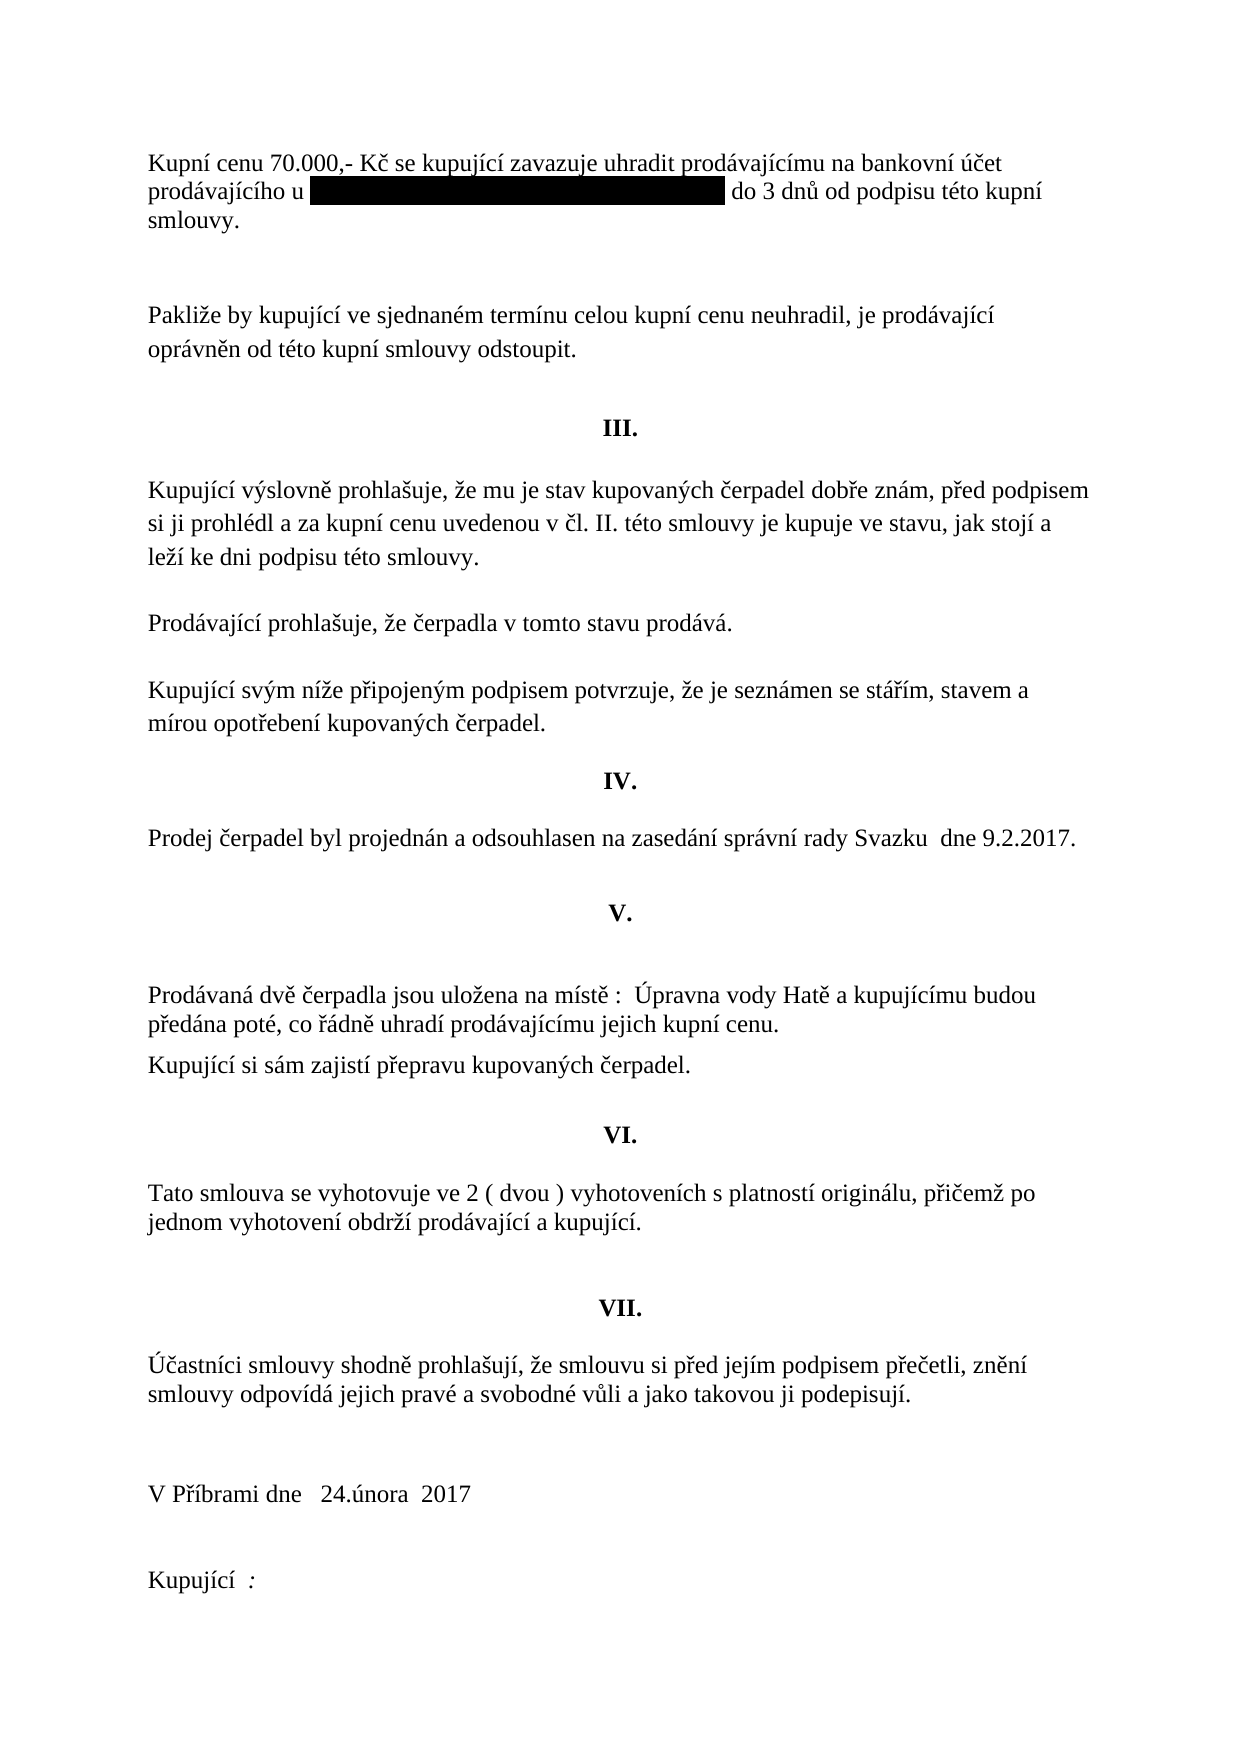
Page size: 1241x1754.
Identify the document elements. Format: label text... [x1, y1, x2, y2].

text Kupní cenu 70.000,- Kč se kupující zavazuje uhradit prodávajícímu na bankovní účet prodávajícího u ČS Spořitelny č. účtu 555 444 369/0800 do 3 dnů od podpisu této kupní smlouvy. [148, 148, 1093, 234]
text VII. [148, 1293, 1093, 1322]
text Kupující : [148, 1566, 1093, 1594]
text III. [148, 408, 1093, 442]
text V Příbrami dne 24.února 2017 [148, 1471, 1093, 1508]
text Kupující svým níže připojeným podpisem potvrzuje, že je seznámen se stářím, stavem a mírou opotřebení kupovaných čerpadel. [148, 671, 1093, 737]
text Účastníci smlouvy shodně prohlašují, že smlouvu si před jejím podpisem přečetli, znění smlouvy odpovídá jejich pravé a svobodné vůli a jako takovou ji podepisují. [148, 1351, 1093, 1408]
text Pakliže by kupující ve sjednaném termínu celou kupní cenu neuhradil, je prodávající oprávněn od této kupní smlouvy odstoupit. [148, 296, 1093, 363]
text IV. [148, 766, 1093, 795]
text VI. [148, 1121, 1093, 1149]
text Tato smlouva se vyhotovuje ve 2 ( dvou ) vyhotoveních s platností originálu, přičemž po jednom vyhotovení obdrží prodávající a kupující. [148, 1178, 1093, 1236]
text V. [148, 898, 1093, 927]
text Kupující výslovně prohlašuje, že mu je stav kupovaných čerpadel dobře znám, před podpisem si ji prohlédl a za kupní cenu uvedenou v čl. II. této smlouvy je kupuje ve stavu, jak stojí a leží ke dni podpisu této smlouvy. [148, 471, 1093, 571]
text Prodávající prohlašuje, že čerpadla v tomto stavu prodává. [148, 604, 1093, 637]
text Prodej čerpadel byl projednán a odsouhlasen na zasedání správní rady Svazku dne 9.2.2017. [148, 823, 1093, 852]
text Kupující si sám zajistí přepravu kupovaných čerpadel. [148, 1051, 1093, 1079]
text Prodávaná dvě čerpadla jsou uložena na místě : Úpravna vody Hatě a kupujícímu budou předána poté, co řádně uhradí prodávajícímu jejich kupní cenu. [148, 981, 1093, 1038]
